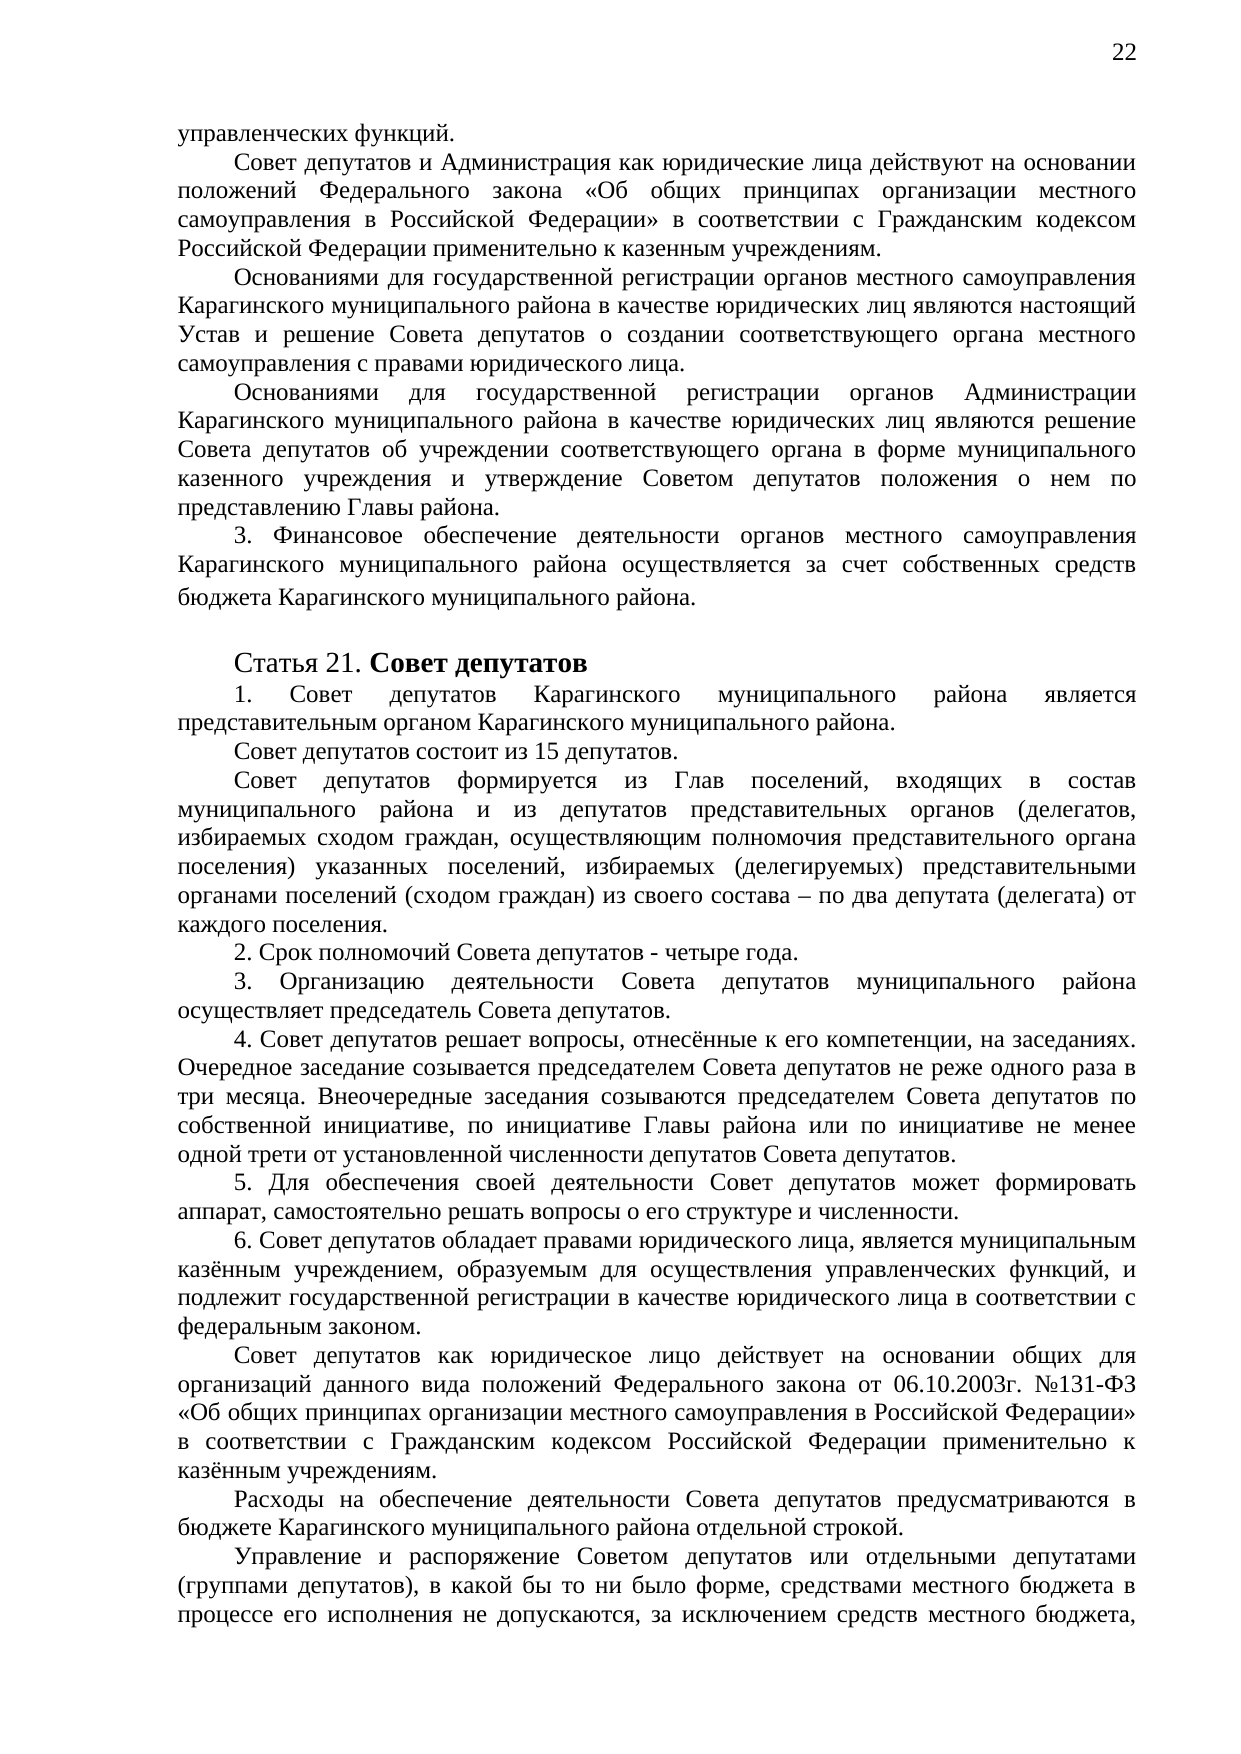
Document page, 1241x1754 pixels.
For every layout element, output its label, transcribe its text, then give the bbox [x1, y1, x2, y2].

text 3. Финансовое обеспечение деятельности органов местного самоуправления Карагинского муниципального района осуществляется за счет собственных средств бюджета Карагинского муниципального района. [177, 521, 1137, 612]
text Совет депутатов как юридическое лицо действует на основании общих для организаций данного вида положений Федерального закона от 06.10.2003г. №131-ФЗ «Об общих принципах организации местного самоуправления в Российской Федерации» в соответствии с Гражданским кодексом Российской Федерации применительно к казённым учреждениям. [177, 1340, 1137, 1484]
text 2. Срок полномочий Совета депутатов - четыре года. [177, 937, 1137, 966]
text Совет депутатов и Администрация как юридические лица действуют на основании положений Федерального закона «Об общих принципах организации местного самоуправления в Российской Федерации» в соответствии с Гражданским кодексом Российской Федерации применительно к казенным учреждениям. [177, 147, 1137, 262]
text 5. Для обеспечения своей деятельности Совет депутатов может формировать аппарат, самостоятельно решать вопросы о его структуре и численности. [177, 1167, 1137, 1225]
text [177, 118, 1137, 147]
text Основаниями для государственной регистрации органов Администрации Карагинского муниципального района в качестве юридических лиц являются решение Совета депутатов об учреждении соответствующего органа в форме муниципального казенного учреждения и утверждение Советом депутатов положения о нем по представлению Главы района. [177, 377, 1137, 521]
text 1. Совет депутатов Карагинского муниципального района является представительным органом Карагинского муниципального района. [177, 679, 1137, 736]
text Совет депутатов состоит из 15 депутатов. [177, 736, 1137, 765]
text 4. Совет депутатов решает вопросы, отнесённые к его компетенции, на заседаниях. Очередное заседание созывается председателем Совета депутатов не реже одного раза в три месяца. Внеочередные заседания созываются председателем Совета депутатов по собственной инициативе, по инициативе Главы района или по инициативе не менее одной трети от установленной численности депутатов Совета депутатов. [177, 1024, 1137, 1167]
text 6. Совет депутатов обладает правами юридического лица, является муниципальным казённым учреждением, образуемым для осуществления управленческих функций, и подлежит государственной регистрации в качестве юридического лица в соответствии с федеральным законом. [177, 1225, 1137, 1340]
text 3. Организацию деятельности Совета депутатов муниципального района осуществляет председатель Совета депутатов. [177, 966, 1137, 1024]
text Статья 21. Совет депутатов [177, 645, 1137, 679]
text Совет депутатов формируется из Глав поселений, входящих в состав муниципального района и из депутатов представительных органов (делегатов, избираемых сходом граждан, осуществляющим полномочия представительного органа поселения) указанных поселений, избираемых (делегируемых) представительными органами поселений (сходом граждан) из своего состава – по два депутата (делегата) от каждого поселения. [177, 765, 1137, 937]
text Расходы на обеспечение деятельности Совета депутатов предусматриваются в бюджете Карагинского муниципального района отдельной строкой. [177, 1484, 1137, 1541]
text Основаниями для государственной регистрации органов местного самоуправления Карагинского муниципального района в качестве юридических лиц являются настоящий Устав и решение Совета депутатов о создании соответствующего органа местного самоуправления с правами юридического лица. [177, 262, 1137, 377]
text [177, 1541, 1137, 1627]
